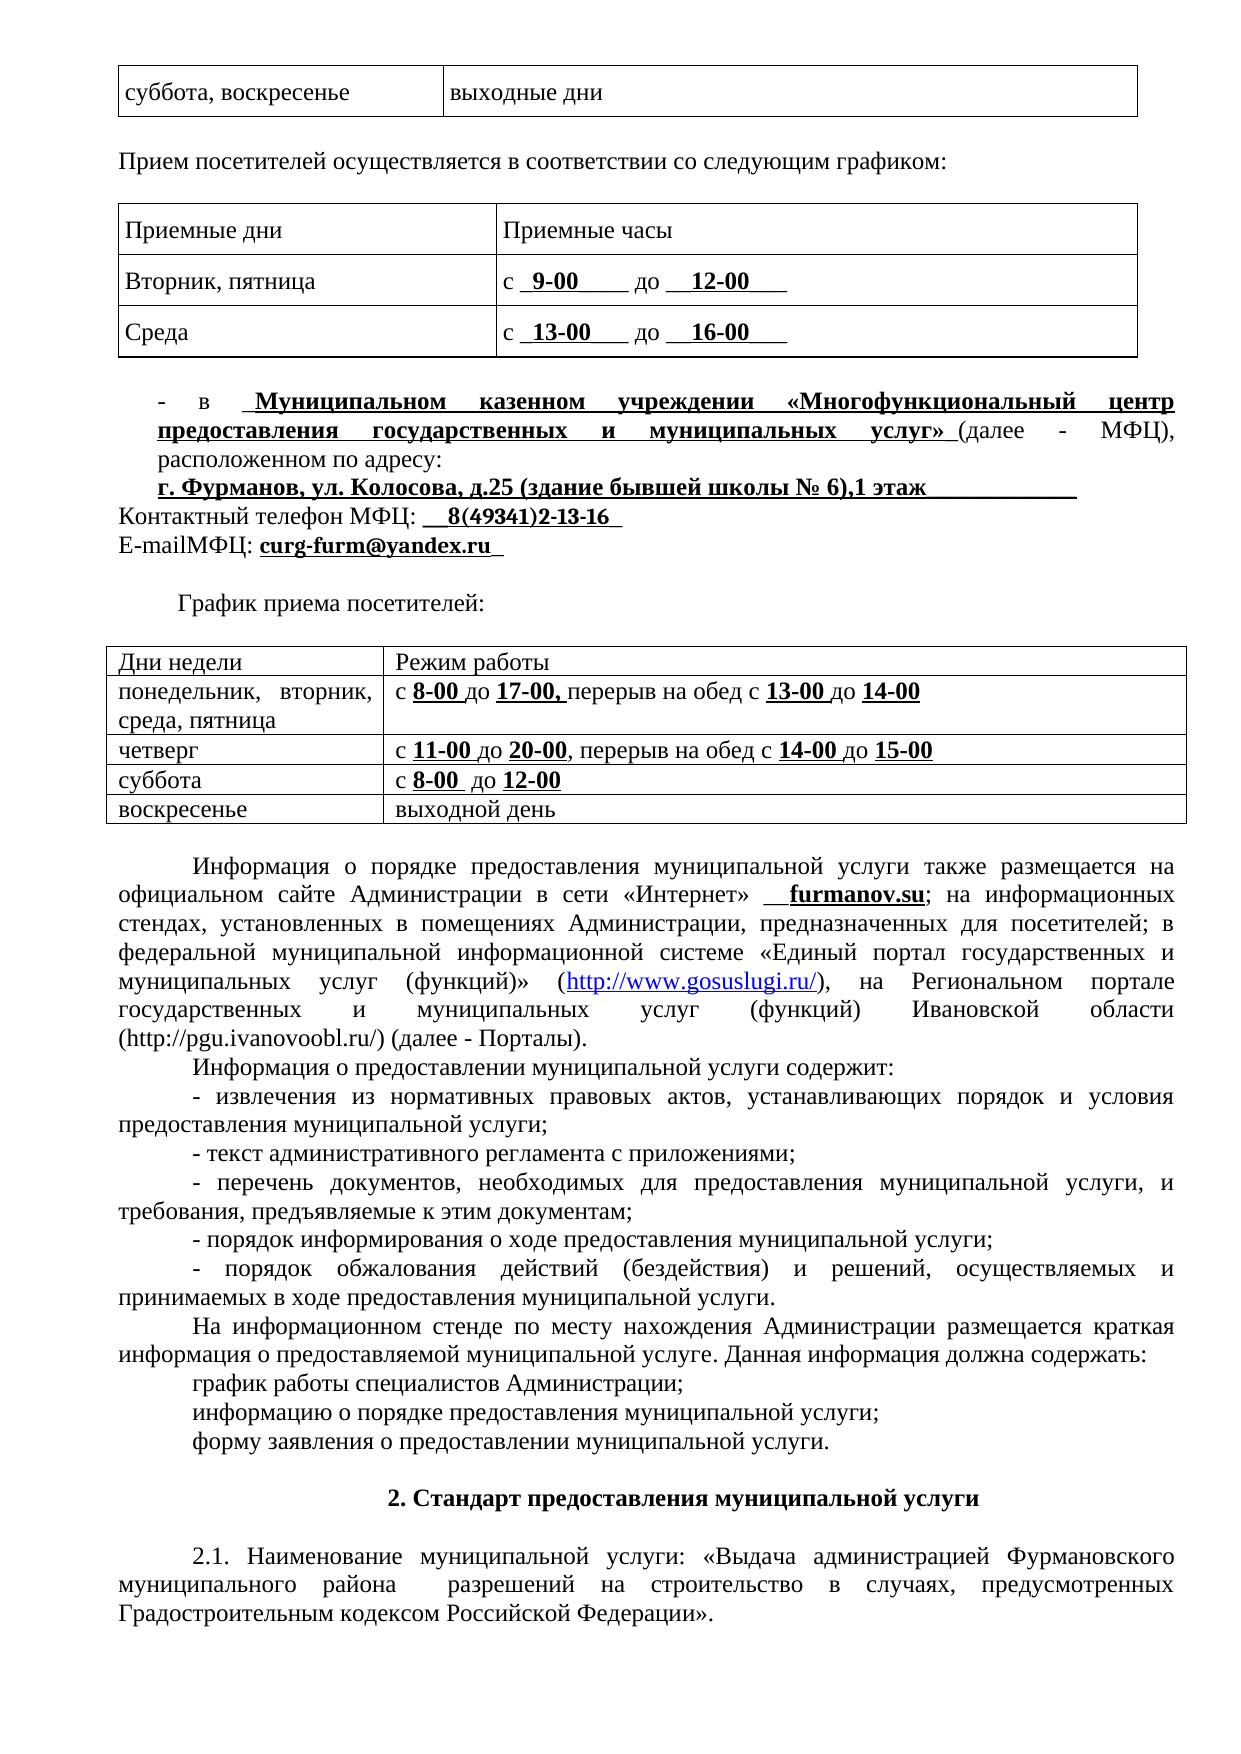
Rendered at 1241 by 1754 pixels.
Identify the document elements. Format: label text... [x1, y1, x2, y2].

subtitle E-mailМФЦ: curg-furm@yandex.ru_ [59, 530, 1175, 559]
table_cell понедельник, вторник, среда, пятница [107, 676, 383, 734]
subtitle Информация о порядке предоставления муниципальной услуги также размещается на официальном сайте Администрации в сети «Интернет» __furmanov.su; на информационных стендах, установленных в помещениях Администрации, предназначенных для посетителей; в федеральной муниципальной информационной системе «Единый портал государственных и муниципальных услуг (функций)» (http://www.gosuslugi.ru/), на Региональном портале государственных и муниципальных услуг (функций) Ивановской области (http://pgu.ivanovoobl.ru/) (далее - Порталы). [118, 851, 1175, 1052]
table_cell суббота [107, 765, 383, 793]
table_cell суббота, воскресенье [119, 66, 443, 116]
table_cell с 8-00 до 17-00, перерыв на обед с 13-00 до 14-00 [384, 676, 1186, 734]
table_header Режим работы [384, 647, 1186, 675]
subtitle График приема посетителей: [118, 588, 1175, 617]
subtitle график работы специалистов Администрации; [118, 1368, 1175, 1397]
table_cell выходные дни [444, 66, 1137, 116]
table_cell Вторник, пятница [119, 255, 496, 305]
text 2. Стандарт предоставления муниципальной услуги [118, 1483, 1175, 1512]
subtitle - в _Муниципальном казенном учреждении «Многофункциональный центр предоставления государственных и муниципальных услуг»_(далее - МФЦ), расположенном по адресу: [157, 386, 1175, 472]
subtitle - порядок информирования о ходе предоставления муниципальной услуги; [118, 1224, 1175, 1253]
subtitle - перечень документов, необходимых для предоставления муниципальной услуги, и требования, предъявляемые к этим документам; [118, 1167, 1175, 1224]
text 2.1. Наименование муниципальной услуги: «Выдача администрацией Фурмановского муниципального района разрешений на строительство в случаях, предусмотренных Градостроительным кодексом Российской Федерации». [118, 1541, 1175, 1627]
subtitle г. Фурманов, ул. Колосова, д.25 (здание бывшей школы № 6),1 этаж____________ [157, 472, 1175, 501]
subtitle форму заявления о предоставлении муниципальной услуги. [118, 1426, 1175, 1454]
table_header Приемные дни [119, 204, 496, 254]
table_cell с _13-00___ до __16-00___ [497, 306, 1137, 356]
subtitle Контактный телефон МФЦ: __8(49341)2-13-16_ [59, 501, 1175, 530]
subtitle - извлечения из нормативных правовых актов, устанавливающих порядок и условия предоставления муниципальной услуги; [118, 1081, 1175, 1138]
table_cell выходной день [384, 795, 1186, 823]
subtitle На информационном стенде по месту нахождения Администрации размещается краткая информация о предоставляемой муниципальной услуге. Данная информация должна содержать: [118, 1311, 1175, 1368]
table_cell четверг [107, 735, 383, 764]
table_cell с _9-00____ до __12-00___ [497, 255, 1137, 305]
subtitle Прием посетителей осуществляется в соответствии со следующим графиком: [59, 146, 1175, 174]
table_cell с 11-00 до 20-00, перерыв на обед с 14-00 до 15-00 [384, 735, 1186, 764]
subtitle - порядок обжалования действий (бездействия) и решений, осуществляемых и принимаемых в ходе предоставления муниципальной услуги. [118, 1253, 1175, 1311]
subtitle - текст административного регламента с приложениями; [118, 1138, 1175, 1167]
table_header Дни недели [107, 647, 383, 675]
table_cell воскресенье [107, 795, 383, 823]
subtitle Информация о предоставлении муниципальной услуги содержит: [118, 1052, 1175, 1081]
table_cell Среда [119, 306, 496, 356]
subtitle информацию о порядке предоставления муниципальной услуги; [118, 1397, 1175, 1426]
table_header Приемные часы [497, 204, 1137, 254]
table_cell с 8-00 до 12-00 [384, 765, 1186, 793]
